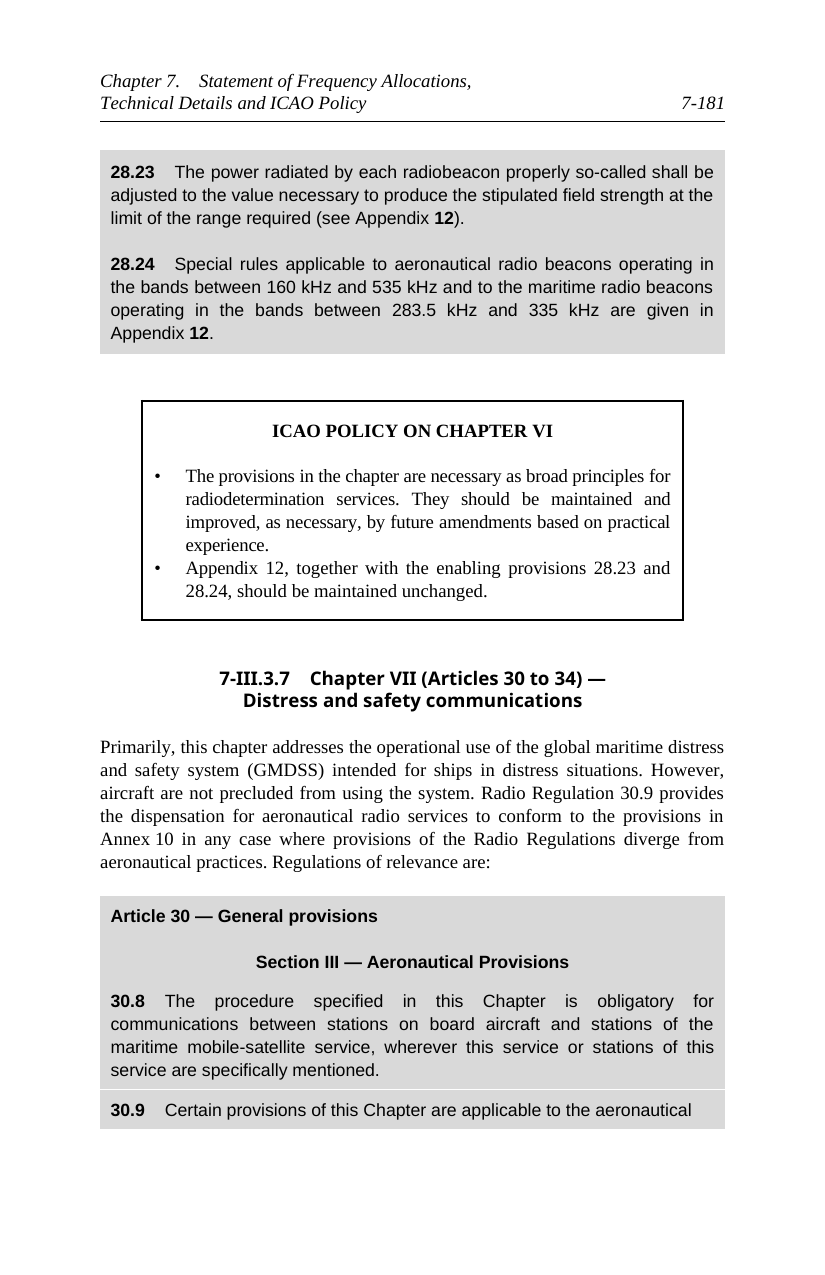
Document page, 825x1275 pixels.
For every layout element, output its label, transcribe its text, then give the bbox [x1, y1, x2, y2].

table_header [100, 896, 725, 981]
text Primarily, this chapter addresses the operational use of the global maritime distress and safety system (GMDSS) intended for ships in distress situations. However, aircraft are not precluded from using the system. Radio Regulation 30.9 provides the dispensation for aeronautical radio services to conform to the provisions in Annex 10 in any case where provisions of the Radio Regulations diverge from aeronautical practices. Regulations of relevance are: [100, 735, 725, 873]
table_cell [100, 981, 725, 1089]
text 7-III.3.7 Chapter VII (Articles 30 to 34) — [100, 667, 725, 689]
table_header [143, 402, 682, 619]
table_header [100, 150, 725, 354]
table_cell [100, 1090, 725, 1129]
text Distress and safety communications [100, 689, 725, 712]
